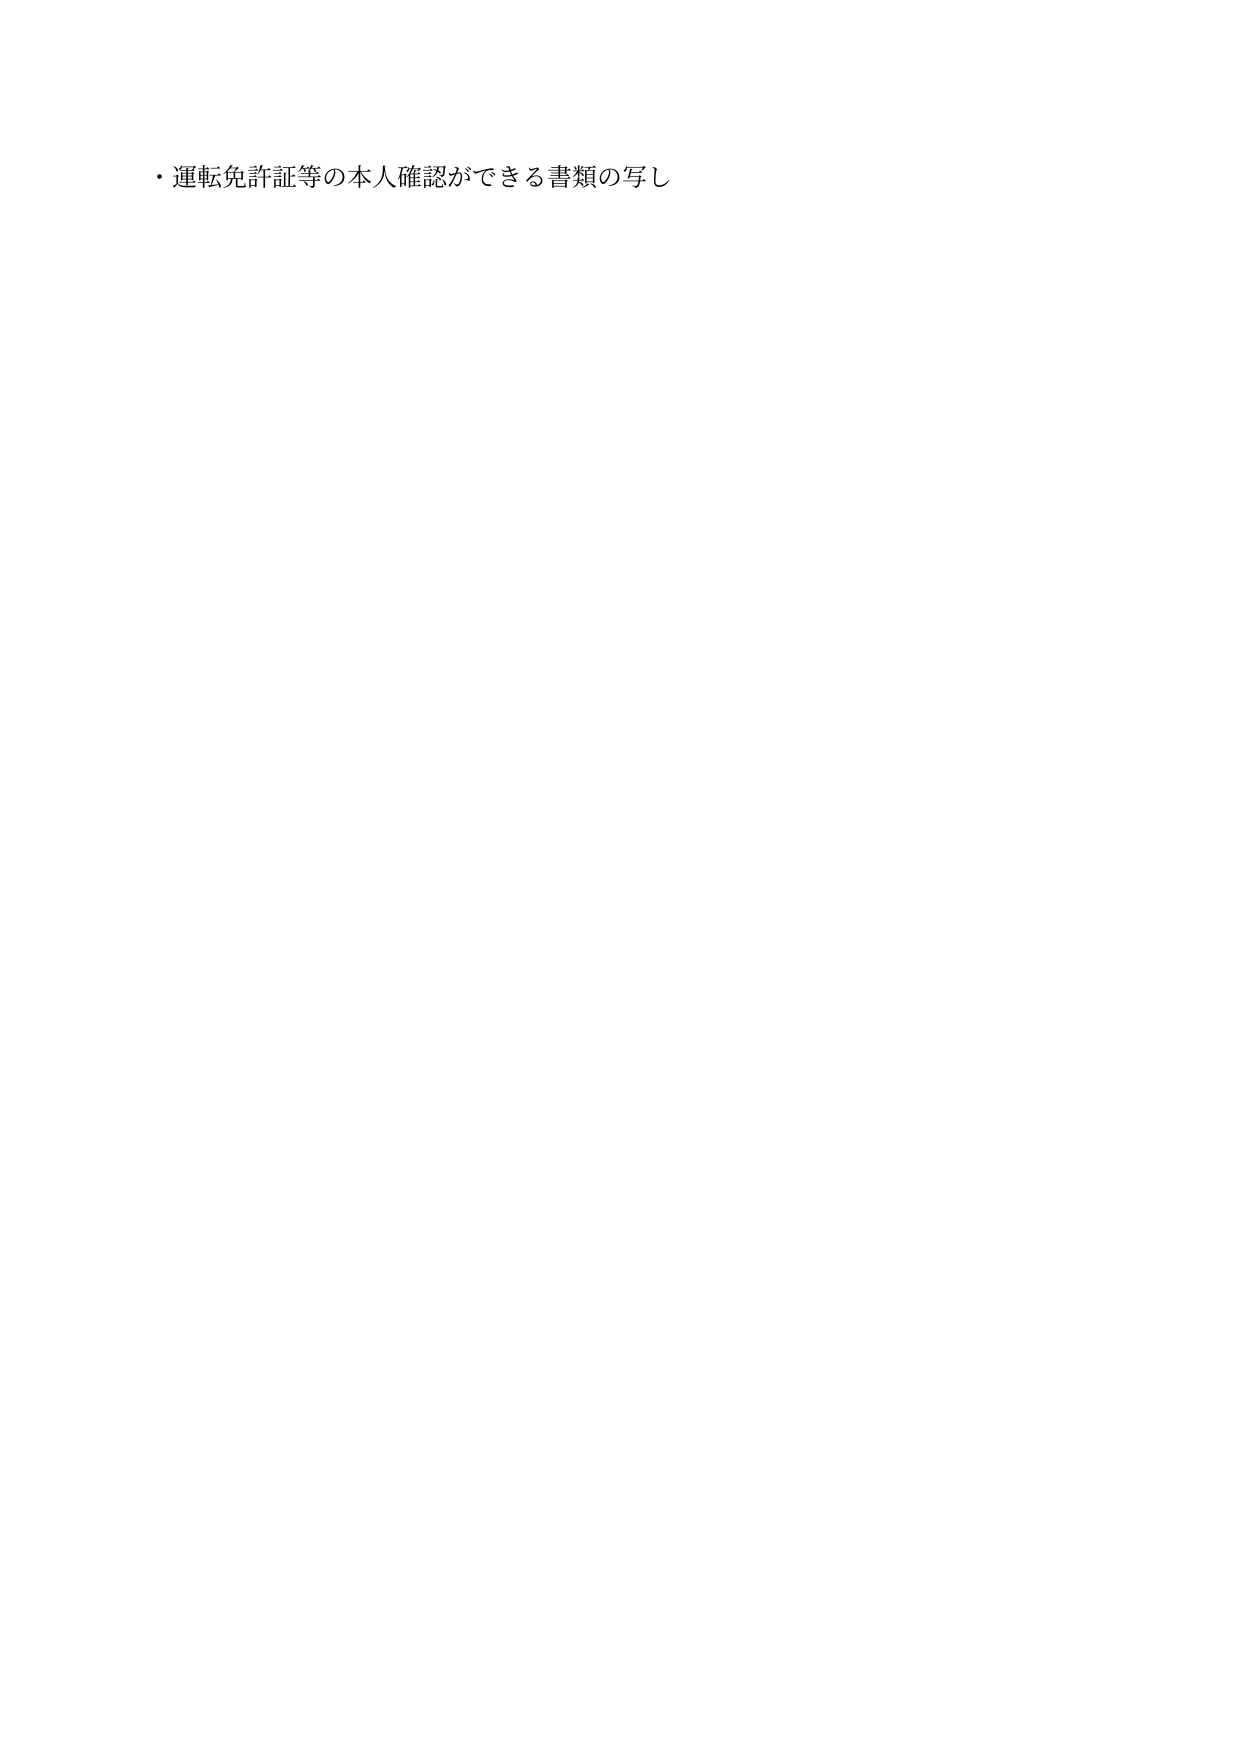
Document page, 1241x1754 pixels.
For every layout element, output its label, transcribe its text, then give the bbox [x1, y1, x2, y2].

text ・運転免許証等の本人確認ができる書類の写し [148, 156, 1092, 194]
